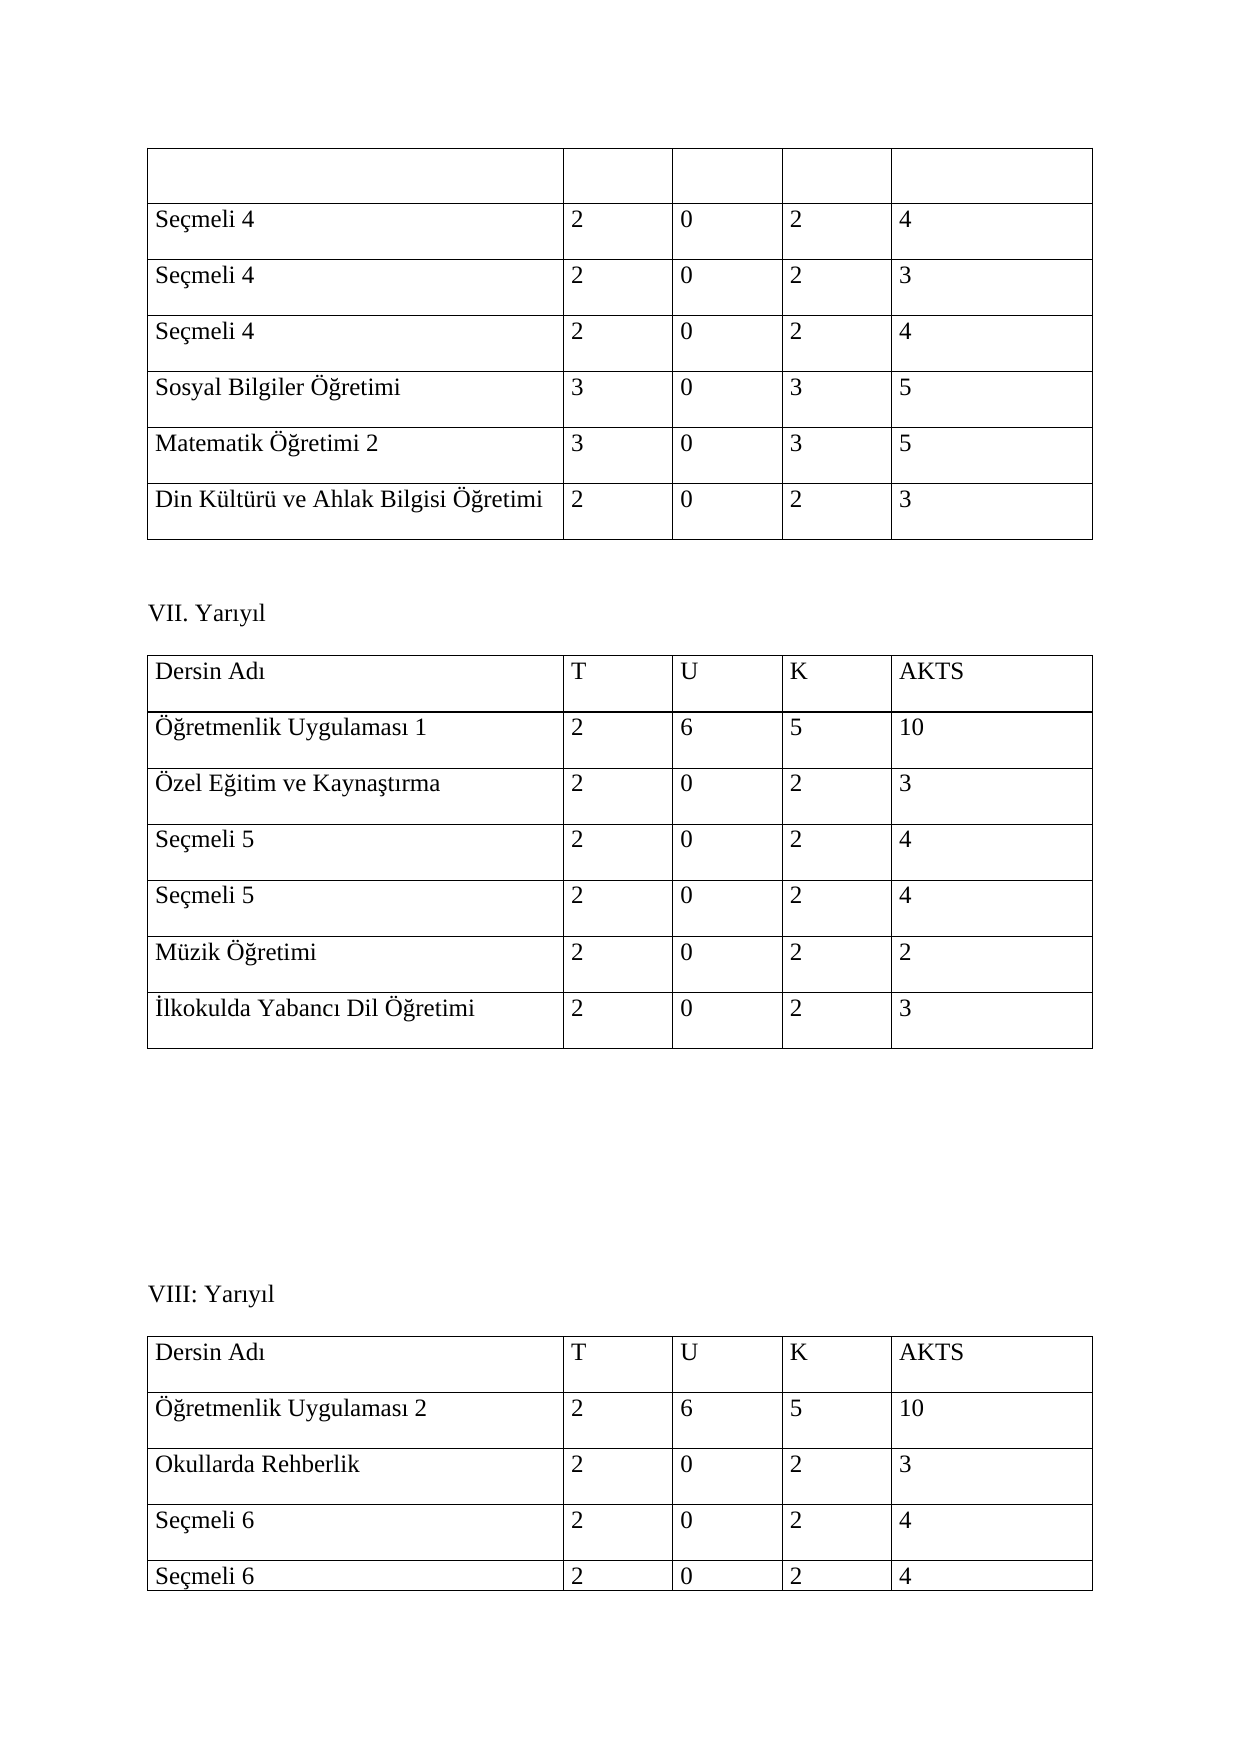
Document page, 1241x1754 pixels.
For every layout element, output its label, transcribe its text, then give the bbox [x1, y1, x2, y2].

table_cell 2 [783, 937, 891, 992]
table_cell 4 [892, 316, 1092, 371]
table_cell Seçmeli 6 [148, 1505, 563, 1560]
table_cell Özel Eğitim ve Kaynaştırma [148, 769, 563, 823]
table_cell 2 [564, 260, 672, 315]
table_cell 2 [564, 993, 672, 1048]
table_cell 2 [564, 825, 672, 879]
table_cell Öğretmenlik Uygulaması 2 [148, 1393, 563, 1448]
table_cell 5 [892, 428, 1092, 483]
table_header AKTS [892, 1337, 1092, 1392]
table_cell 2 [564, 937, 672, 992]
table_header U [673, 656, 782, 711]
table_cell 3 [564, 428, 672, 483]
table_cell 5 [783, 1393, 891, 1448]
text VII. Yarıyıl [148, 598, 1092, 627]
table_cell 3 [892, 1449, 1092, 1504]
table_cell 10 [892, 713, 1092, 767]
table_cell 2 [564, 1561, 672, 1590]
table_cell 2 [783, 1449, 891, 1504]
table_cell Seçmeli 6 [148, 1561, 563, 1590]
table_cell 10 [892, 1393, 1092, 1448]
table_cell 0 [673, 993, 782, 1048]
table_cell 3 [892, 260, 1092, 315]
table_cell 0 [673, 372, 782, 427]
table_cell 2 [783, 316, 891, 371]
table_cell Müzik Öğretimi [148, 937, 563, 992]
table_cell 3 [783, 428, 891, 483]
table_cell 2 [783, 484, 891, 539]
table_header K [783, 656, 891, 711]
table_cell 2 [783, 993, 891, 1048]
table_cell 3 [892, 769, 1092, 823]
table_cell 4 [892, 825, 1092, 879]
table_cell Matematik Öğretimi 2 [148, 428, 563, 483]
table_cell 4 [892, 1505, 1092, 1560]
table_cell Sosyal Bilgiler Öğretimi [148, 372, 563, 427]
table_cell 0 [673, 1561, 782, 1590]
table_cell 2 [783, 204, 891, 259]
table_cell 0 [673, 1449, 782, 1504]
table_cell 5 [783, 713, 891, 767]
table_cell Seçmeli 5 [148, 825, 563, 879]
table_cell 2 [564, 1505, 672, 1560]
table_header U [673, 1337, 782, 1392]
table_cell 3 [783, 372, 891, 427]
table_cell 2 [564, 713, 672, 767]
text VIII: Yarıyıl [148, 1279, 1092, 1307]
table_cell 2 [564, 1449, 672, 1504]
table_cell 2 [564, 1393, 672, 1448]
table_cell 2 [783, 1505, 891, 1560]
table_cell 4 [892, 881, 1092, 936]
table_cell 0 [673, 1505, 782, 1560]
table_header Dersin Adı [148, 1337, 563, 1392]
table_cell 2 [564, 769, 672, 823]
table_cell 0 [673, 825, 782, 879]
table_header T [564, 1337, 672, 1392]
table_cell 3 [892, 993, 1092, 1048]
table_cell Seçmeli 4 [148, 260, 563, 315]
table_cell 3 [564, 372, 672, 427]
table_cell 2 [892, 937, 1092, 992]
table_cell Seçmeli 4 [148, 316, 563, 371]
table_header AKTS [892, 656, 1092, 711]
table_cell 6 [673, 713, 782, 767]
table_cell 2 [783, 825, 891, 879]
table_cell 0 [673, 428, 782, 483]
table_header T [564, 656, 672, 711]
table_cell 4 [892, 204, 1092, 259]
table_cell 2 [564, 484, 672, 539]
table_cell Seçmeli 5 [148, 881, 563, 936]
table_cell 0 [673, 937, 782, 992]
table_cell 3 [892, 149, 1092, 203]
table_cell 2 [564, 316, 672, 371]
table_cell 2 [564, 204, 672, 259]
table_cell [148, 149, 563, 203]
table_cell Öğretmenlik Uygulaması 1 [148, 713, 563, 767]
table_cell Seçmeli 4 [148, 204, 563, 259]
table_cell 2 [783, 769, 891, 823]
table_cell 5 [892, 372, 1092, 427]
table_cell 0 [673, 149, 782, 203]
table_cell 2 [564, 149, 672, 203]
table_cell 0 [673, 204, 782, 259]
table_cell 0 [673, 881, 782, 936]
table_header Dersin Adı [148, 656, 563, 711]
table_cell 0 [673, 316, 782, 371]
table_cell 6 [673, 1393, 782, 1448]
table_cell 2 [783, 260, 891, 315]
table_cell 2 [783, 881, 891, 936]
table_cell Okullarda Rehberlik [148, 1449, 563, 1504]
table_cell 0 [673, 769, 782, 823]
table_cell 2 [783, 149, 891, 203]
table_cell 0 [673, 484, 782, 539]
table_cell 4 [892, 1561, 1092, 1590]
table_cell İlkokulda Yabancı Dil Öğretimi [148, 993, 563, 1048]
table_header K [783, 1337, 891, 1392]
table_cell 0 [673, 260, 782, 315]
table_cell 2 [783, 1561, 891, 1590]
table_cell 2 [564, 881, 672, 936]
table_cell 3 [892, 484, 1092, 539]
table_cell Din Kültürü ve Ahlak Bilgisi Öğretimi [148, 484, 563, 539]
